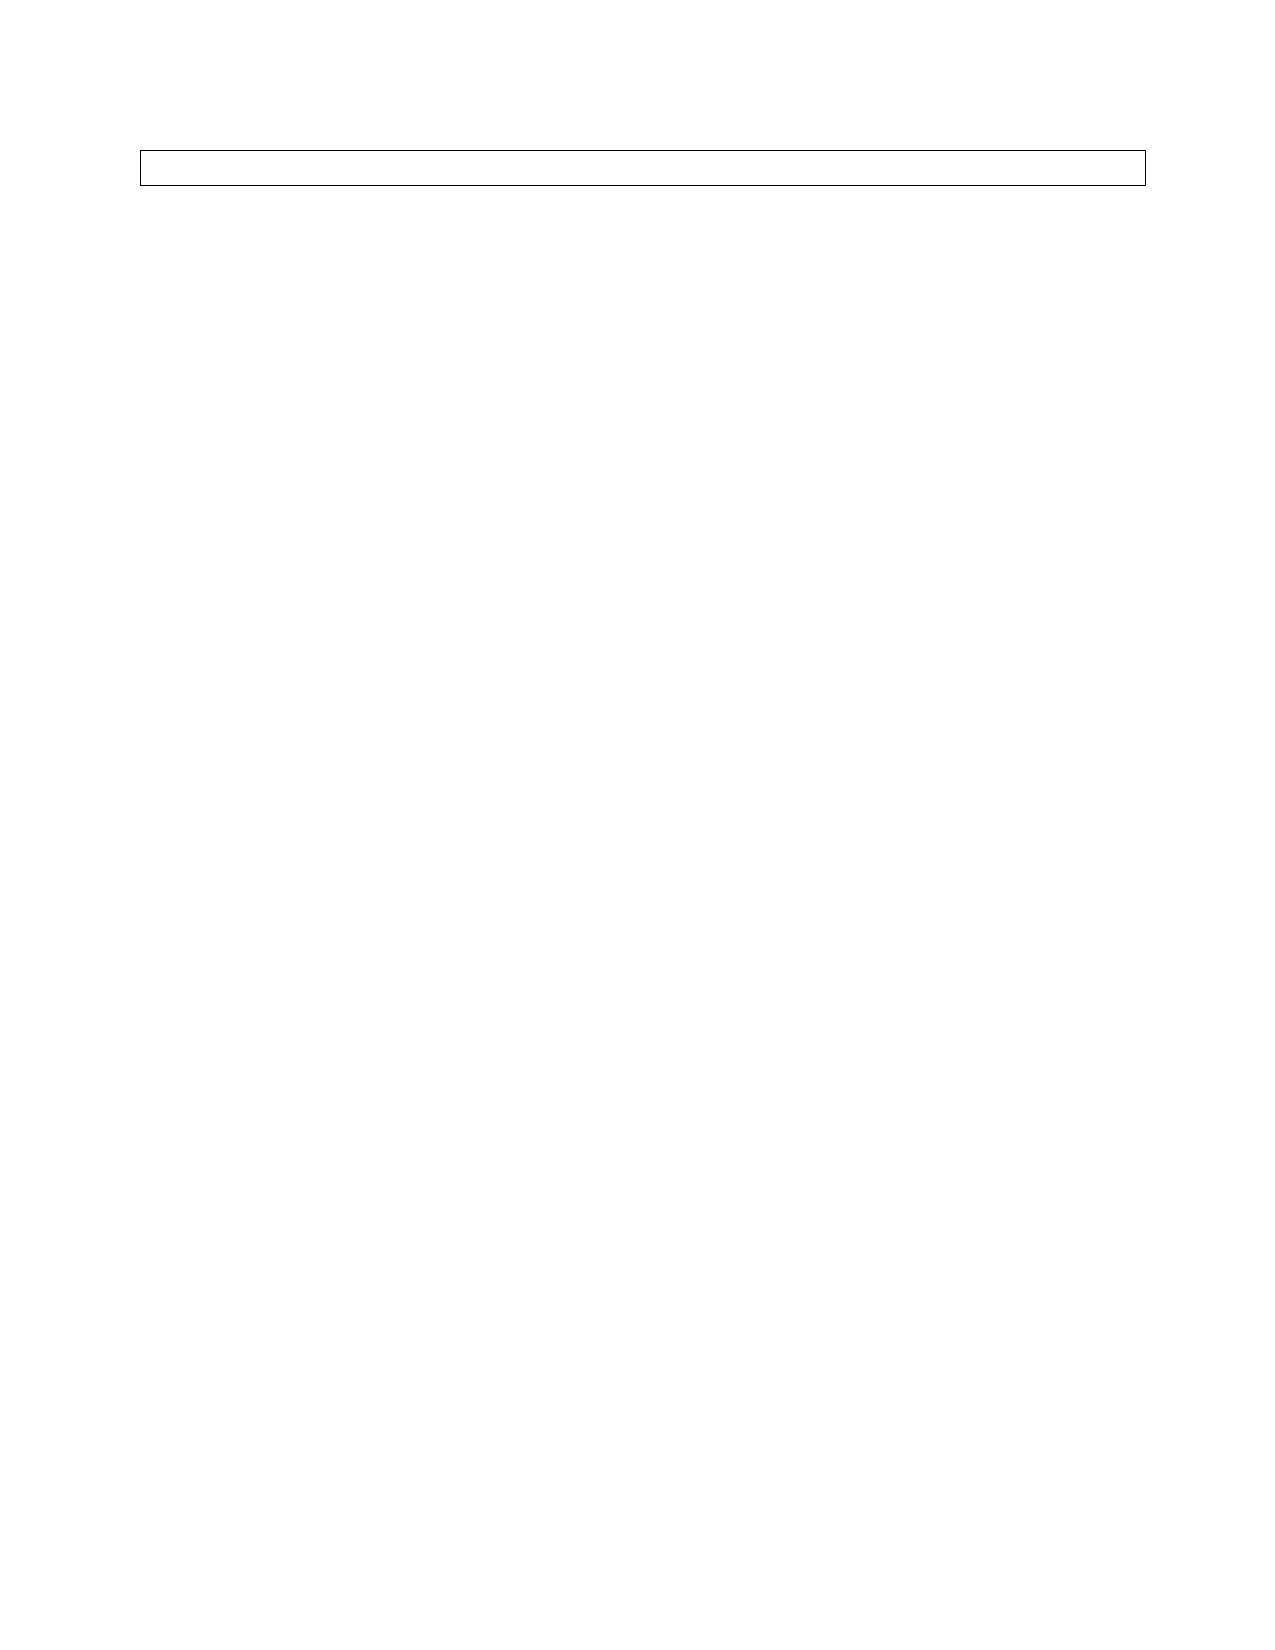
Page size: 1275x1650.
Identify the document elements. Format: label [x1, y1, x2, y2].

table_cell [141, 151, 1145, 184]
